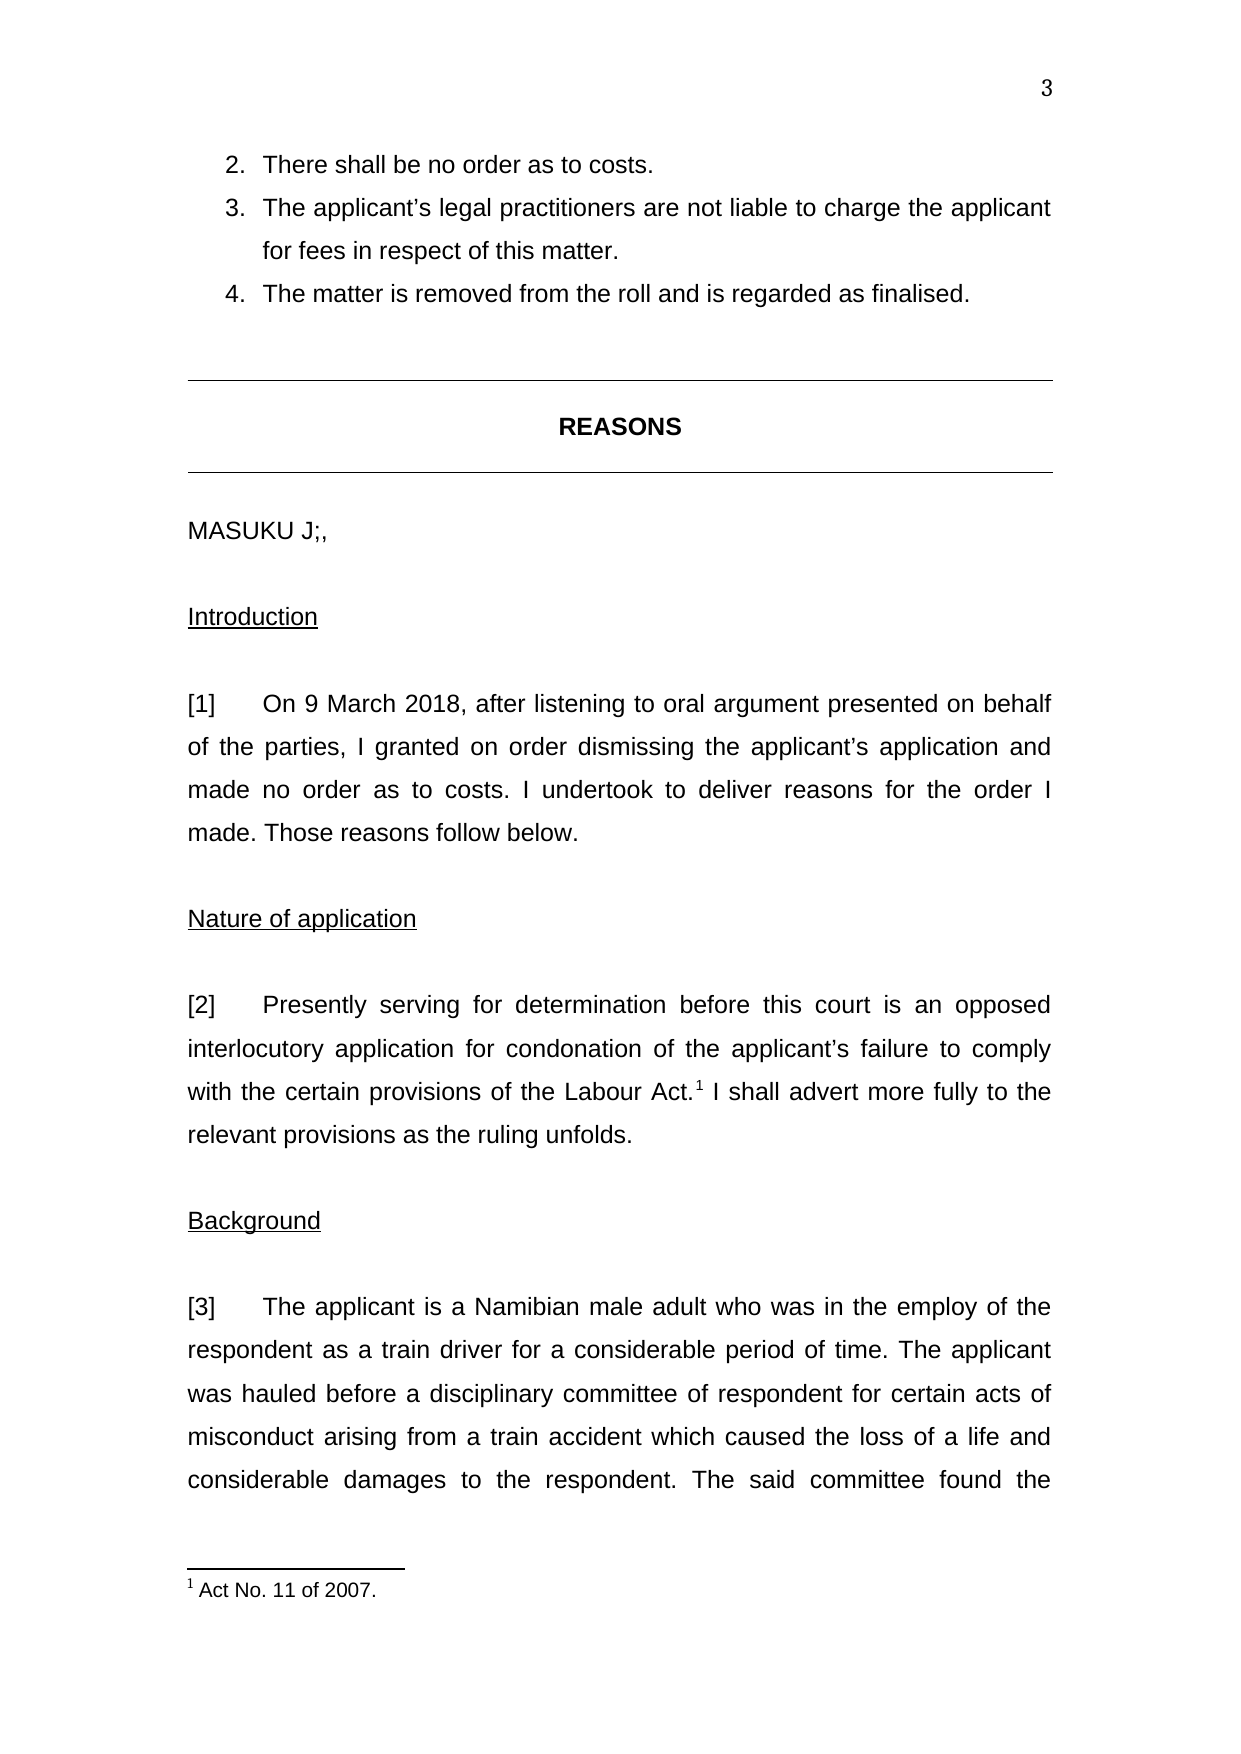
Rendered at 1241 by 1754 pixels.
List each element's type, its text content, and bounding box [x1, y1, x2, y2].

text [1] On 9 March 2018, after listening to oral argument presented on behalf of the parties, I granted on order dismissing the applicant’s application and made no order as to costs. I undertook to deliver reasons for the order I made. Those reasons follow below. [187, 689, 1053, 847]
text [187, 1292, 1053, 1494]
text MASUKU J;, [187, 516, 1053, 545]
text Introduction [187, 602, 1053, 631]
text REASONS [187, 412, 1053, 441]
list The applicant’s legal practitioners are not liable to charge the applicant for fees in respect of this matter. [225, 193, 1053, 265]
list The matter is removed from the roll and is regarded as finalised. [225, 279, 1053, 308]
text [2] Presently serving for determination before this court is an opposed interlocutory application for condonation of the applicant’s failure to comply with the certain provisions of the Labour Act. I shall advert more fully to the relevant provisions as the ruling unfolds. [187, 991, 1053, 1149]
text Nature of application [187, 904, 1053, 933]
text Background [187, 1206, 1053, 1235]
list There shall be no order as to costs. [225, 150, 1053, 179]
